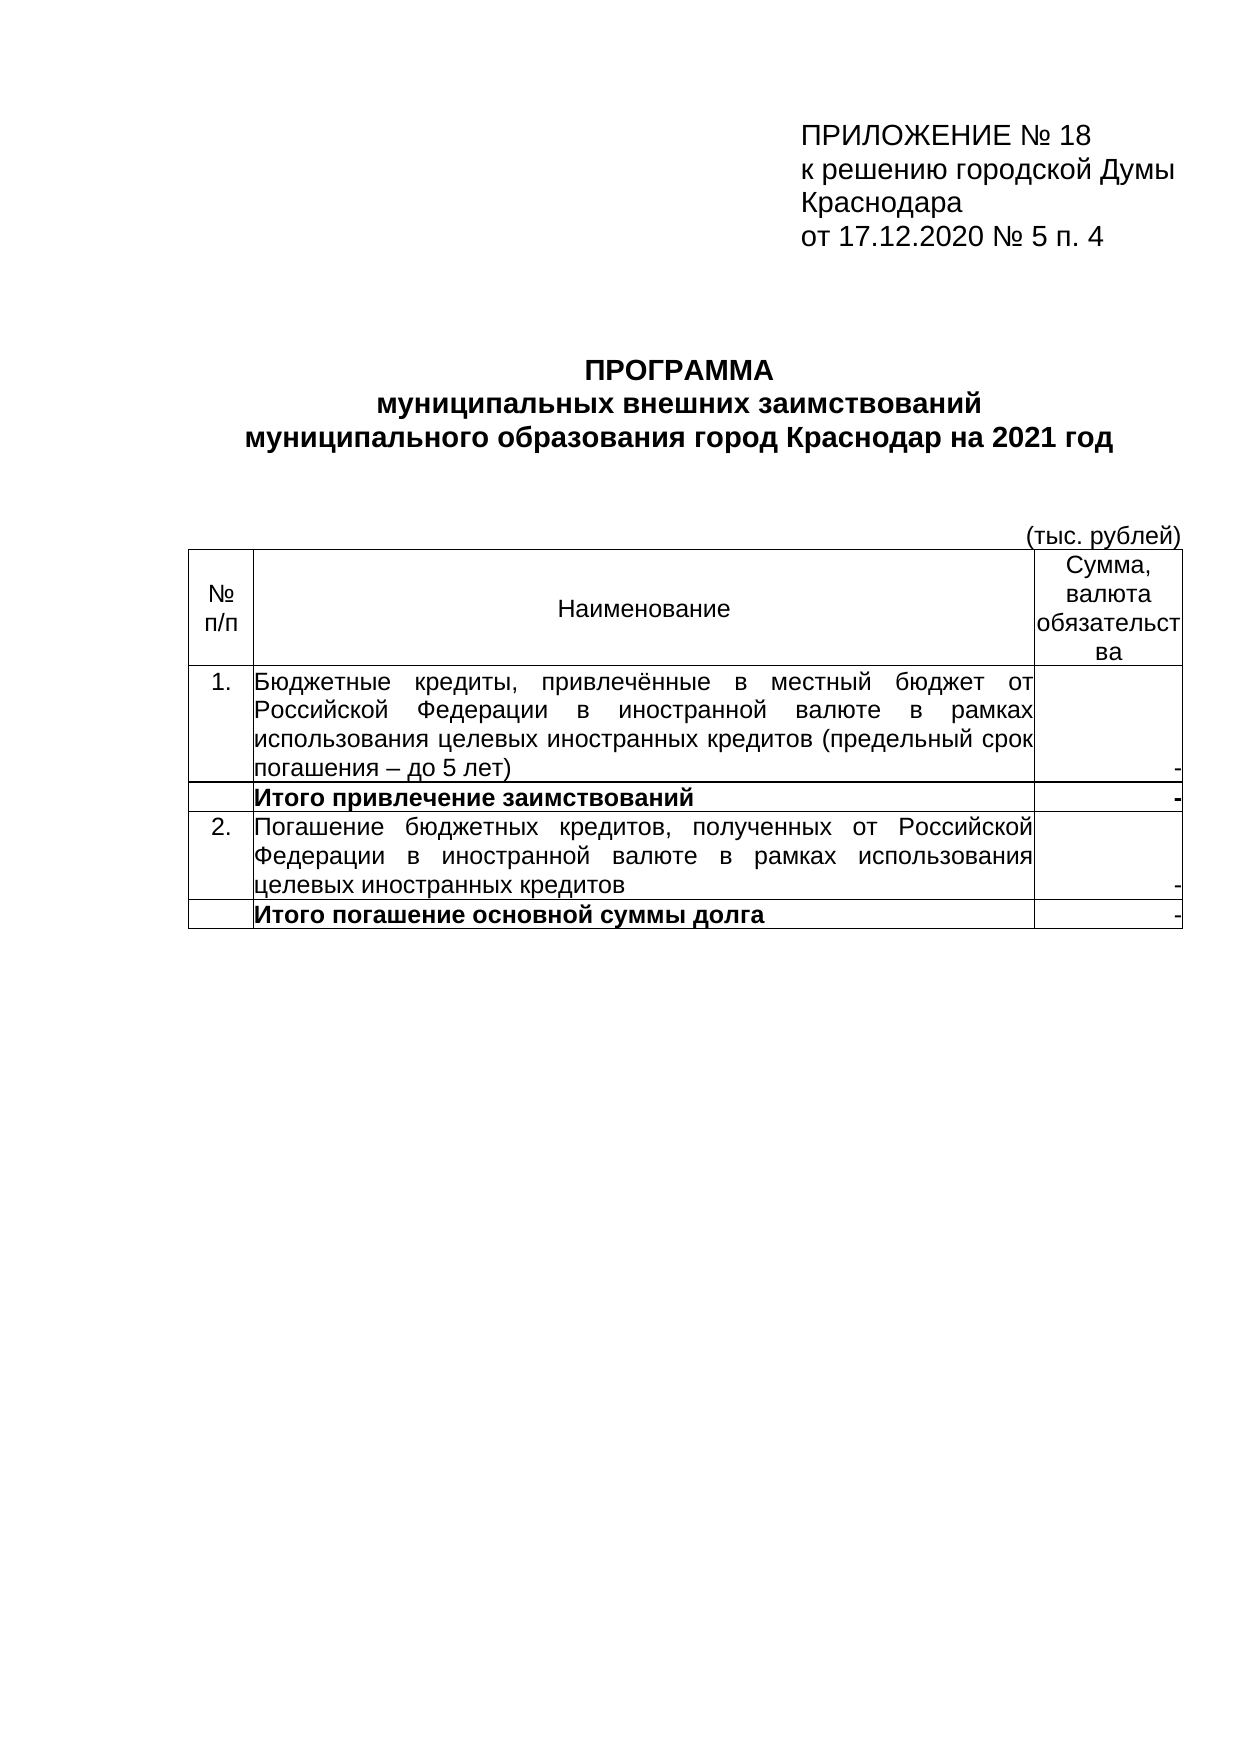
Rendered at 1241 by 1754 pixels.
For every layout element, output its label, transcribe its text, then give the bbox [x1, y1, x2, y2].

text муниципальных внешних заимствований [177, 386, 1181, 420]
table_cell - [1035, 666, 1182, 781]
text муниципального образования город Краснодар на 2021 год [177, 420, 1181, 453]
table_cell 1. [189, 666, 253, 781]
table_cell Итого погашение основной суммы долга [254, 900, 1034, 928]
text Краснодара [801, 185, 1181, 219]
table_cell - [1035, 900, 1182, 928]
table_cell Итого привлечение заимствований [254, 783, 1034, 811]
table_cell - [1035, 783, 1182, 811]
table_cell - [1035, 812, 1182, 898]
text от 17.12.2020 № 5 п. 4 [801, 219, 1181, 252]
table_cell [189, 900, 253, 928]
table_cell Погашение бюджетных кредитов, полученных от Российской Федерации в иностранной валюте в рамках использования целевых иностранных кредитов [254, 812, 1034, 898]
table_header Наименование [254, 550, 1034, 665]
text к решению городской Думы [801, 152, 1181, 185]
table_cell Бюджетные кредиты, привлечённые в местный бюджет от Российской Федерации в иностранной валюте в рамках использования целевых иностранных кредитов (предельный срок погашения – до 5 лет) [254, 666, 1034, 781]
text (тыс. рублей) [177, 521, 1181, 549]
table_cell 2. [189, 812, 253, 898]
table_header Сумма, валюта обязательства [1035, 550, 1182, 665]
text ПРОГРАММА [177, 353, 1181, 386]
text ПРИЛОЖЕНИЕ № 18 [801, 118, 1181, 152]
table_cell [189, 783, 253, 811]
table_header № п/п [189, 550, 253, 665]
